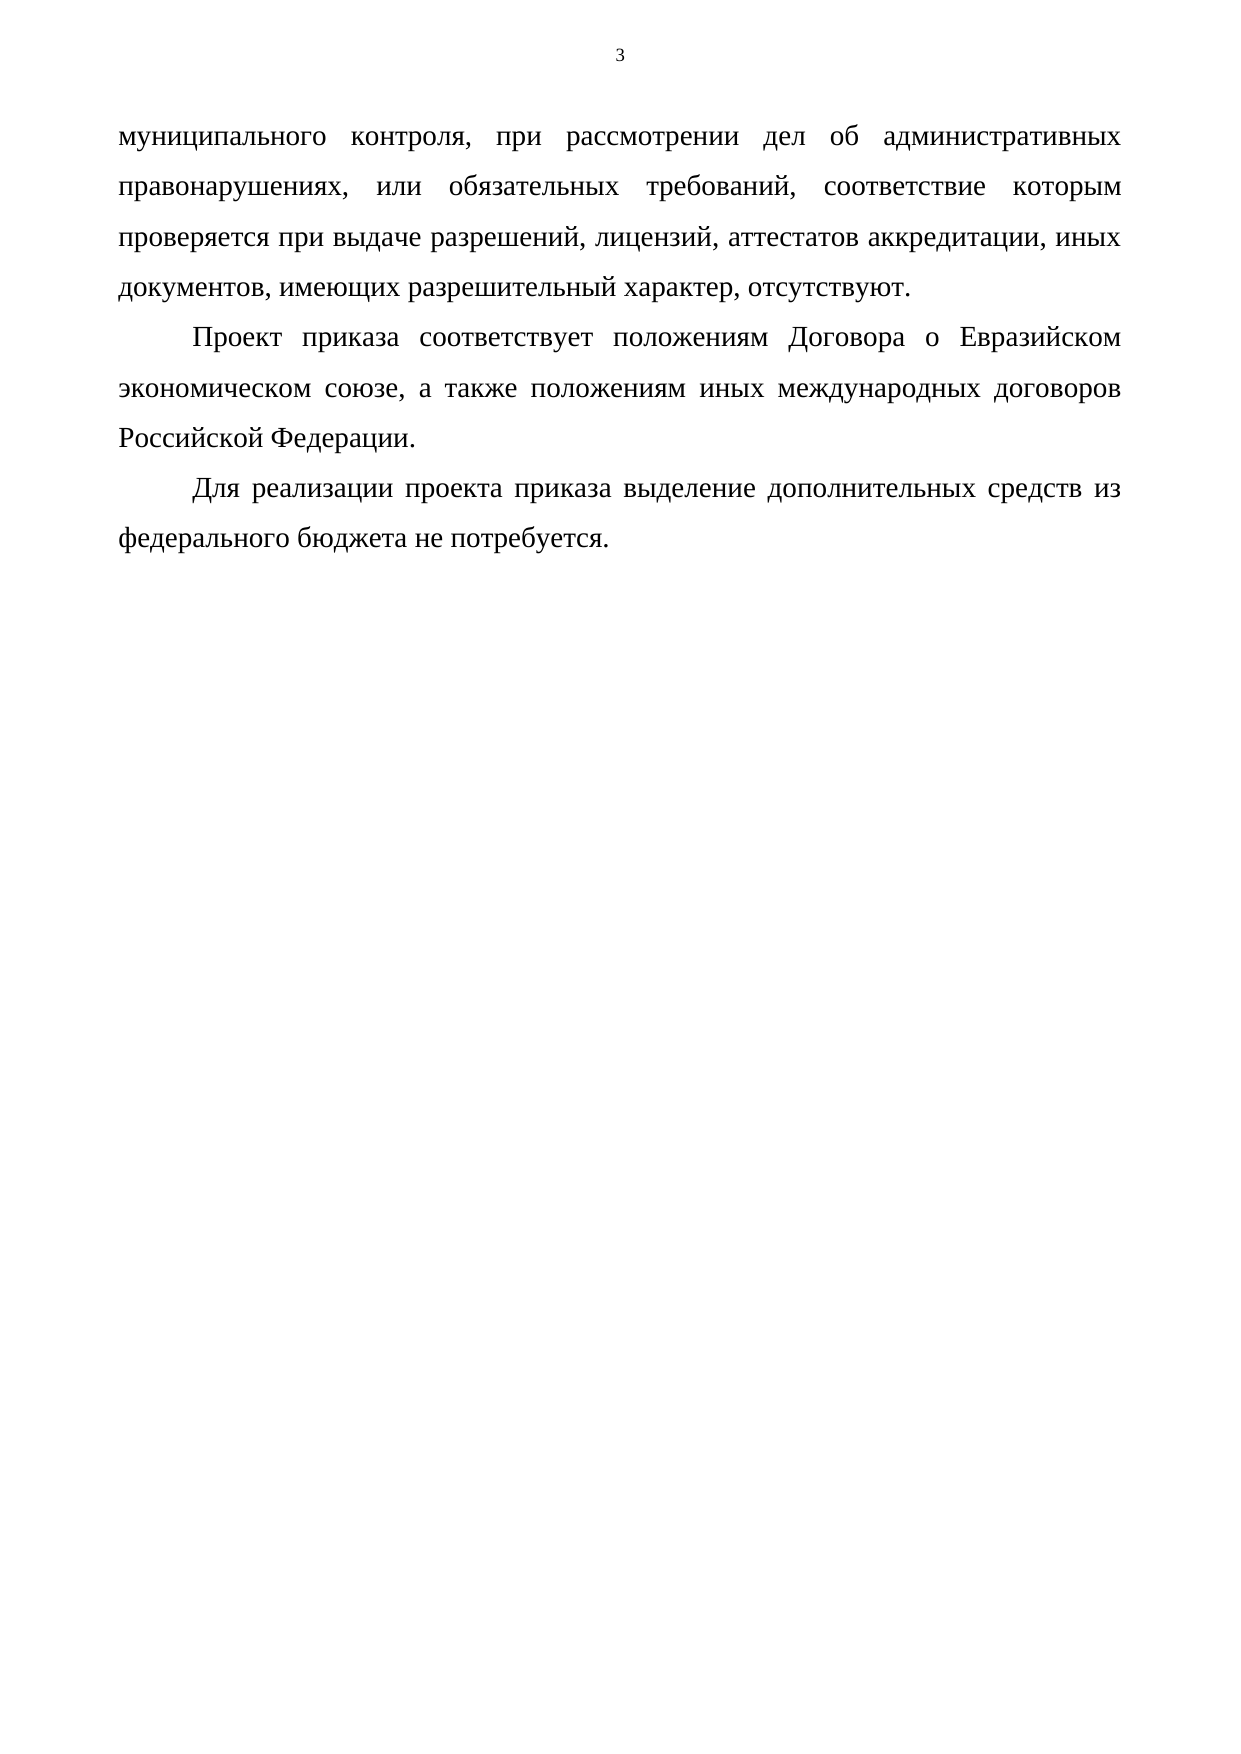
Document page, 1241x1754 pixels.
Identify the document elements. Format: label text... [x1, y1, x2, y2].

text Проект приказа соответствует положениям Договора о Евразийском экономическом союзе, а также положениям иных международных договоров Российской Федерации. [118, 319, 1122, 453]
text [118, 118, 1122, 303]
text Для реализации проекта приказа выделение дополнительных средств из федерального бюджета не потребуется. [118, 470, 1122, 554]
